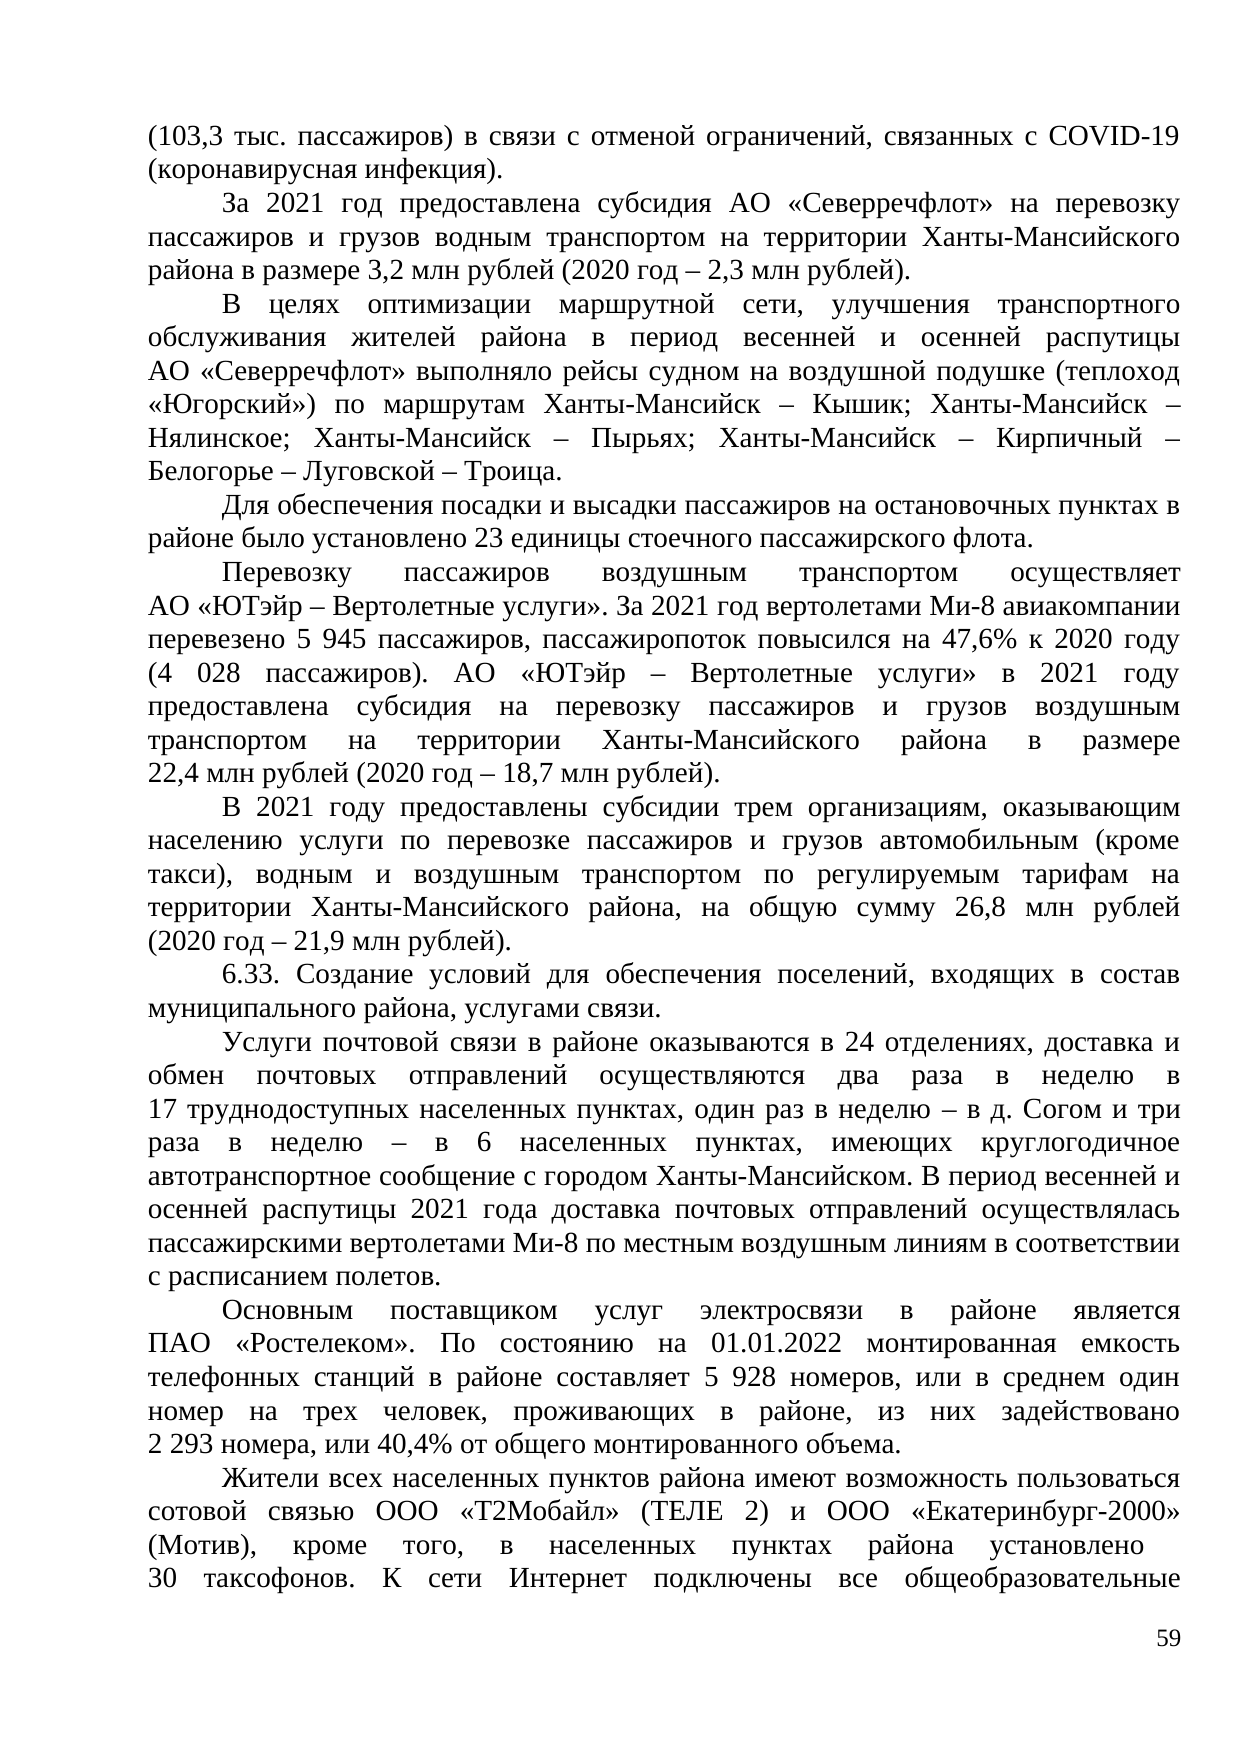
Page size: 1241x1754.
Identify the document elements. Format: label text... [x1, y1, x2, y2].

list В целях оптимизации маршрутной сети, улучшения транспортного обслуживания жителей района в период весенней и осенней распутицы АО «Северречфлот» выполняло рейсы судном на воздушной подушке (теплоход «Югорский») по маршрутам Ханты-Мансийск – Кышик; Ханты-Мансийск – Нялинское; Ханты-Мансийск – Пырьях; Ханты-Мансийск – Кирпичный – Белогорье – Луговской – Троица. [148, 286, 1181, 487]
list Для обеспечения посадки и высадки пассажиров на остановочных пунктах в районе было установлено 23 единицы стоечного пассажирского флота. [148, 487, 1181, 554]
list За 2021 год предоставлена субсидия АО «Северречфлот» на перевозку пассажиров и грузов водным транспортом на территории Ханты-Мансийского района в размере 3,2 млн рублей (2020 год – 2,3 млн рублей). [148, 185, 1181, 286]
list Услуги почтовой связи в районе оказываются в 24 отделениях, доставка и обмен почтовых отправлений осуществляются два раза в неделю в 17 труднодоступных населенных пунктах, один раз в неделю – в д. Согом и три раза в неделю – в 6 населенных пунктах, имеющих круглогодичное автотранспортное сообщение с городом Ханты-Мансийском. В период весенней и осенней распутицы 2021 года доставка почтовых отправлений осуществлялась пассажирскими вертолетами Ми-8 по местным воздушным линиям в соответствии с расписанием полетов. [148, 1024, 1181, 1292]
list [148, 1460, 1181, 1594]
list В 2021 году предоставлены субсидии трем организациям, оказывающим населению услуги по перевозке пассажиров и грузов автомобильным (кроме такси), водным и воздушным транспортом по регулируемым тарифам на территории Ханты-Мансийского района, на общую сумму 26,8 млн рублей (2020 год – 21,9 млн рублей). [148, 789, 1181, 957]
text 6.33. Создание условий для обеспечения поселений, входящих в состав муниципального района, услугами связи. [148, 957, 1181, 1024]
list Основным поставщиком услуг электросвязи в районе является ПАО «Ростелеком». По состоянию на 01.01.2022 монтированная емкость телефонных станций в районе составляет 5 928 номеров, или в среднем один номер на трех человек, проживающих в районе, из них задействовано 2 293 номера, или 40,4% от общего монтированного объема. [148, 1292, 1181, 1460]
list Перевозку пассажиров воздушным транспортом осуществляет АО «ЮТэйр – Вертолетные услуги». За 2021 год вертолетами Ми-8 авиакомпании перевезено 5 945 пассажиров, пассажиропоток повысился на 47,6% к 2020 году (4 028 пассажиров). АО «ЮТэйр – Вертолетные услуги» в 2021 году предоставлена субсидия на перевозку пассажиров и грузов воздушным транспортом на территории Ханты-Мансийского района в размере 22,4 млн рублей (2020 год – 18,7 млн рублей). [148, 554, 1181, 789]
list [148, 118, 1181, 185]
